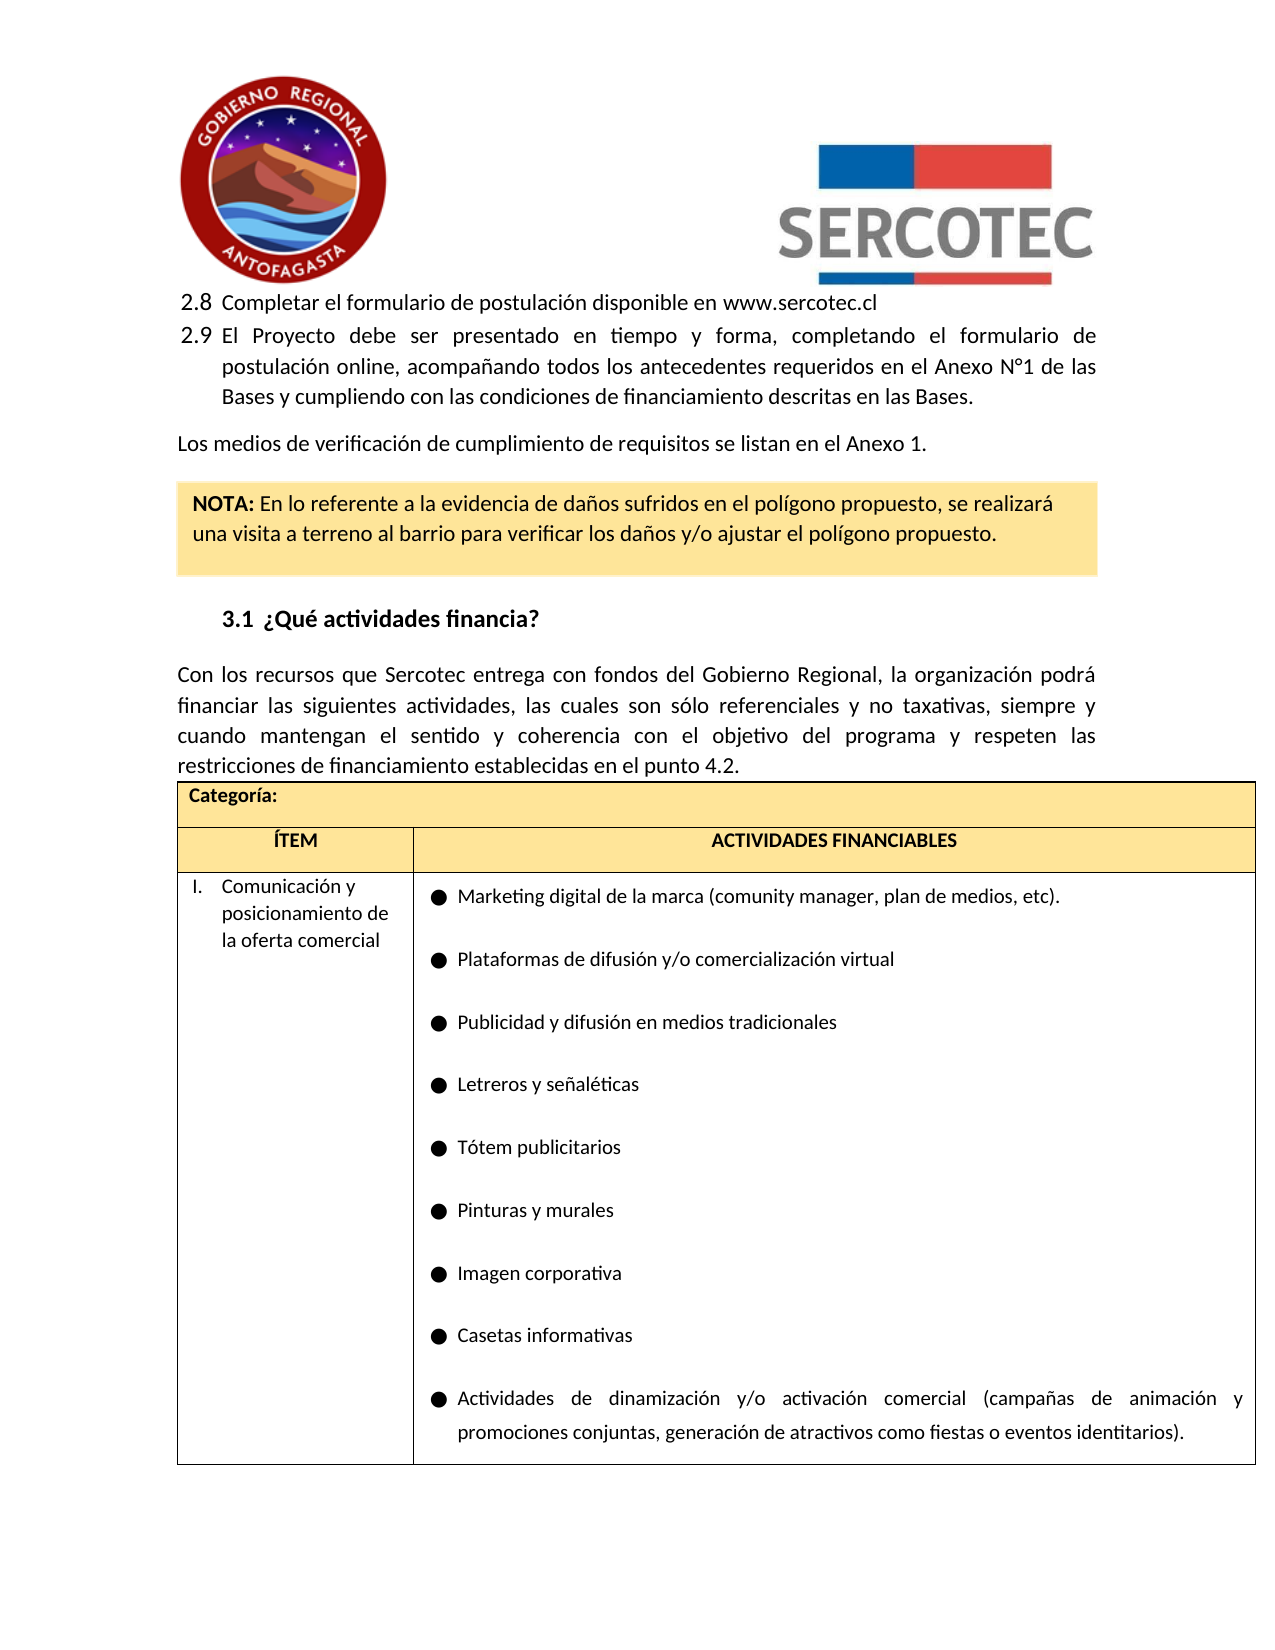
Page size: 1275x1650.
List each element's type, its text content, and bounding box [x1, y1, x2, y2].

list Completar el formulario de postulación disponible en www.sercotec.cl [180, 286, 1098, 317]
table_cell Comunicación y posicionamiento de la oferta comercial [178, 873, 413, 1463]
table_cell ACTIVIDADES FINANCIABLES [414, 828, 1255, 872]
picture [777, 141, 1097, 287]
picture [177, 73, 390, 287]
list El Proyecto debe ser presentado en tiempo y forma, completando el formulario de postulación online, acompañando todos los antecedentes requeridos en el Anexo N°1 de las Bases y cumpliendo con las condiciones de financiamiento descritas en las Bases. [180, 319, 1098, 410]
text Los medios de verificación de cumplimiento de requisitos se listan en el Anexo 1. [177, 429, 1098, 457]
text Con los recursos que Sercotec entrega con fondos del Gobierno Regional, la organización podrá financiar las siguientes actividades, las cuales son sólo referenciales y no taxativas, siempre y cuando mantengan el sentido y coherencia con el objetivo del programa y respeten las restricciones de financiamiento establecidas en el punto 4.2. [177, 661, 1098, 779]
table_header Categoría: [178, 783, 1255, 827]
table_cell ÍTEM [178, 828, 413, 872]
subtitle ¿Qué actividades financia? [222, 603, 1098, 633]
